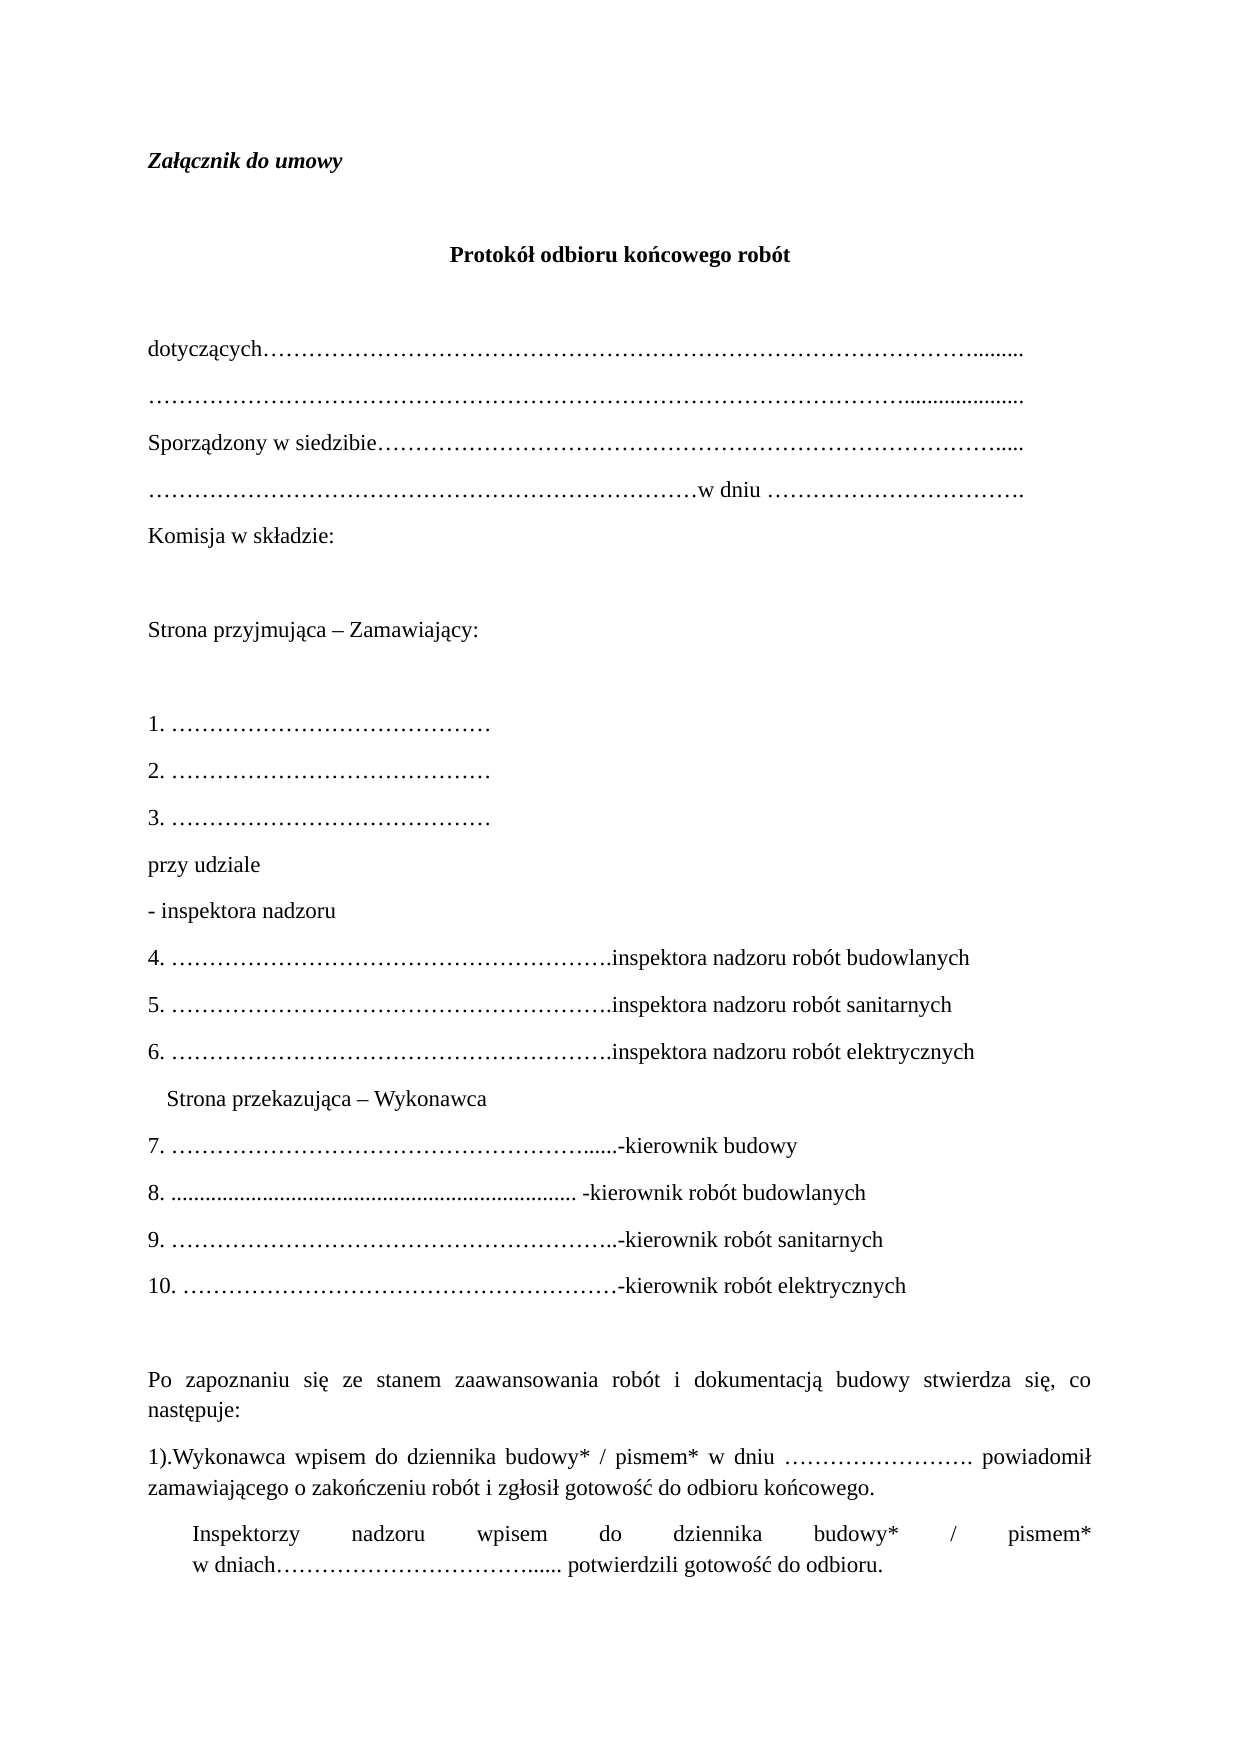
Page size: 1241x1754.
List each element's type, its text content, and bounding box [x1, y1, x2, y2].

text Sporządzony w siedzibie………………………………………………………………………..... [148, 429, 1093, 455]
text Po zapoznaniu się ze stanem zaawansowania robót i dokumentacją budowy stwierdza się, co następuje: [148, 1366, 1093, 1423]
text Protokół odbioru końcowego robót [148, 241, 1093, 268]
text ………………………………………………………………w dniu ……………………………. [148, 476, 1093, 502]
text 6. ………………………………………………….inspektora nadzoru robót elektrycznych [148, 1038, 1093, 1064]
text Inspektorzy nadzoru wpisem do dziennika budowy* / pismem* w dniach……………………………...... potwierdzili gotowość do odbioru. [192, 1521, 1093, 1577]
text 5. ………………………………………………….inspektora nadzoru robót sanitarnych [148, 991, 1093, 1018]
text Strona przyjmująca – Zamawiający: [148, 616, 1093, 643]
text Strona przekazująca – Wykonawca [166, 1085, 1093, 1111]
text ………………………………………………………………………………………..................... [148, 382, 1093, 408]
text przy udziale [148, 851, 1093, 877]
text 1. …………………………………… [148, 710, 1093, 736]
text 2. …………………………………… [148, 757, 1093, 783]
text Załącznik do umowy [148, 148, 1093, 174]
text 1).Wykonawca wpisem do dziennika budowy* / pismem* w dniu ……………………. powiadomił zamawiającego o zakończeniu robót i zgłosił gotowość do odbioru końcowego. [148, 1443, 1093, 1500]
text Komisja w składzie: [148, 523, 1093, 549]
text 8. ....................................................................... -kierownik robót budowlanych [148, 1179, 1093, 1205]
text 3. …………………………………… [148, 804, 1093, 830]
text 10. …………………………………………………-kierownik robót elektrycznych [148, 1273, 1093, 1299]
text 9. …………………………………………………..-kierownik robót sanitarnych [148, 1226, 1093, 1252]
text 4. ………………………………………………….inspektora nadzoru robót budowlanych [148, 944, 1093, 971]
text 7. ………………………………………………......-kierownik budowy [148, 1132, 1093, 1158]
text dotyczących…………………………………………………………………………………......... [148, 335, 1093, 361]
text - inspektora nadzoru [148, 898, 1093, 924]
